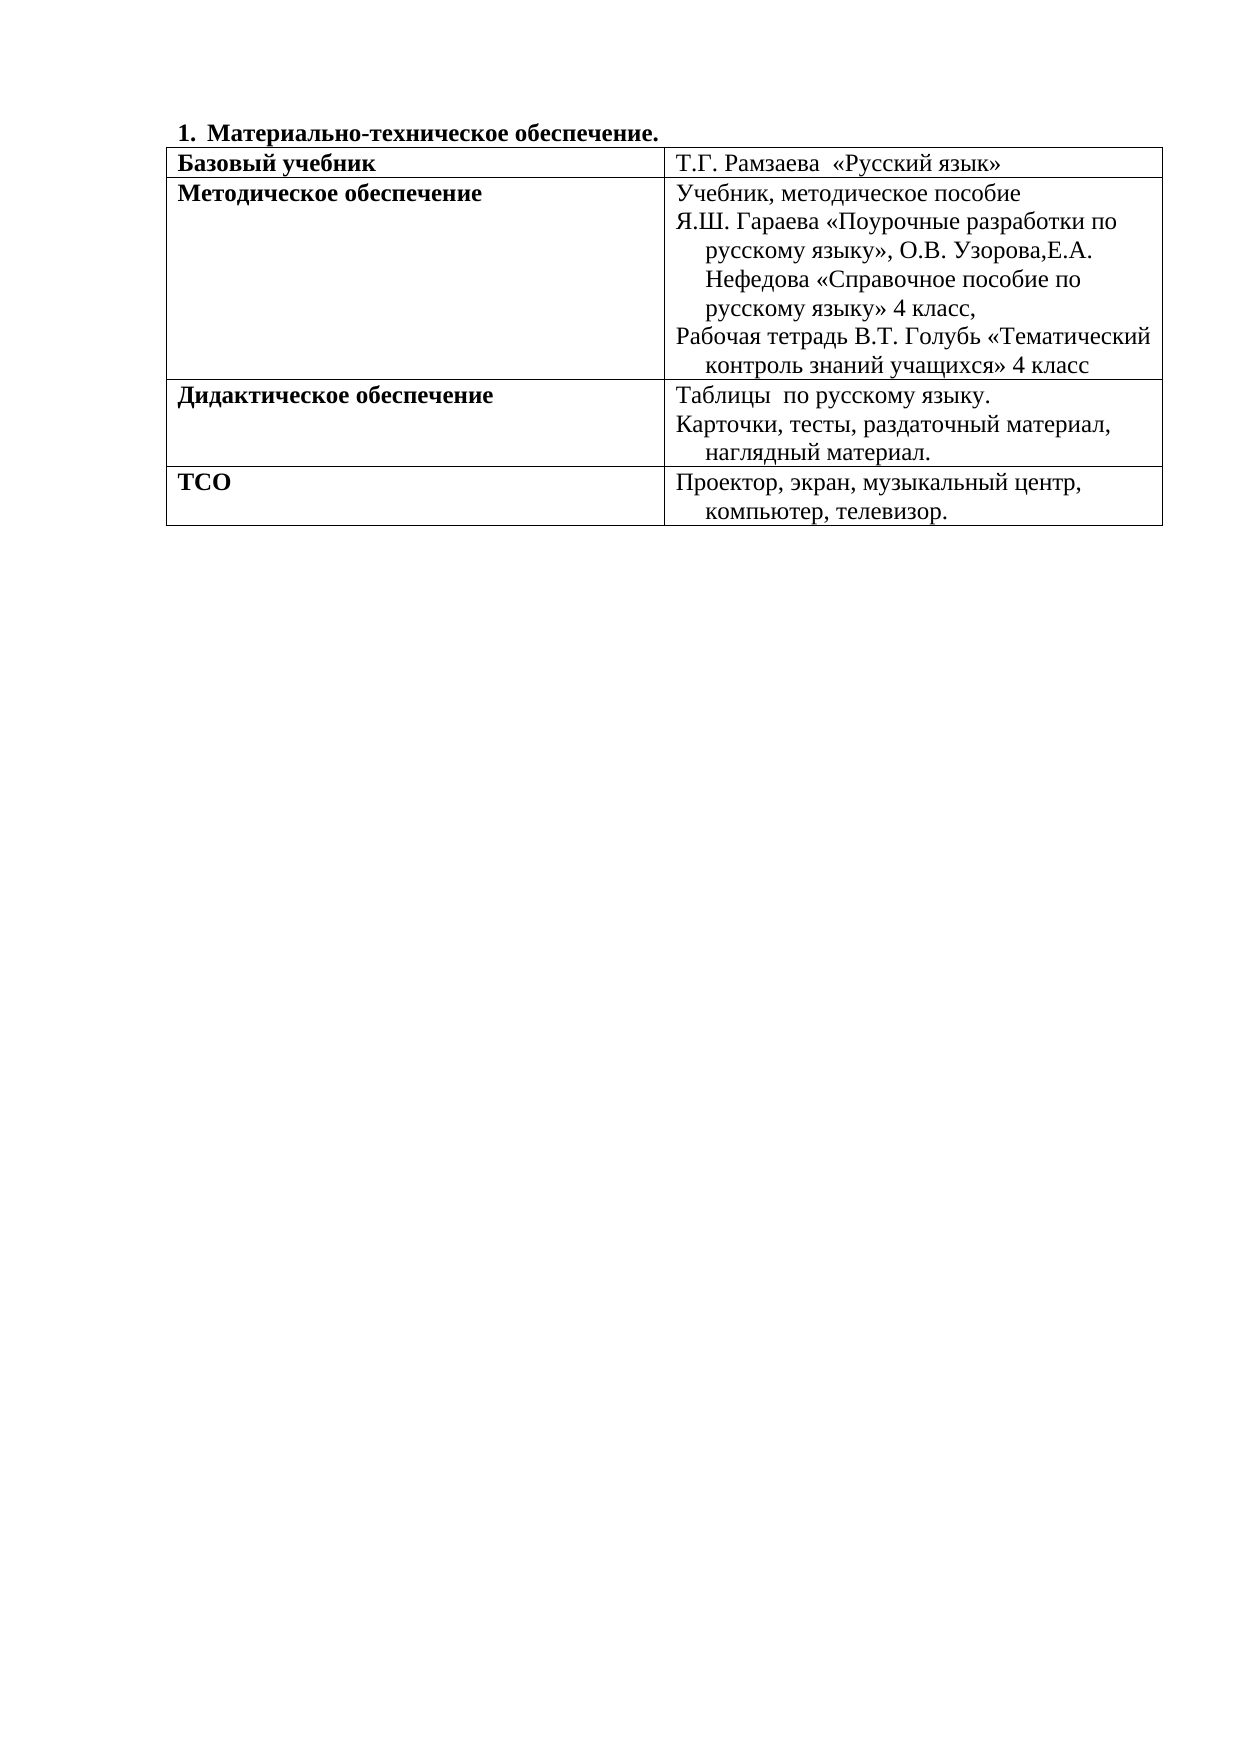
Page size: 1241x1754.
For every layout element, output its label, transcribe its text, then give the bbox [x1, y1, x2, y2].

table_header Базовый учебник [167, 148, 664, 177]
table_cell ТСО [167, 467, 664, 525]
table_cell Таблицы по русскому языку. Карточки, тесты, раздаточный материал, наглядный материал. [665, 380, 1162, 466]
table_header Т.Г. Рамзаева «Русский язык» [665, 148, 1162, 177]
table_cell Проектор, экран, музыкальный центр, компьютер, телевизор. [665, 467, 1162, 525]
table_cell Методическое обеспечение [167, 178, 664, 379]
table_cell Дидактическое обеспечение [167, 380, 664, 466]
list Материально-техническое обеспечение. [177, 118, 1152, 147]
table_cell Учебник, методическое пособие Я.Ш. Гараева «Поурочные разработки по русскому языку», О.В. Узорова,Е.А. Нефедова «Справочное пособие по русскому языку» 4 класс, Рабочая тетрадь В.Т. Голубь «Тематический контроль знаний учащихся» 4 класс [665, 178, 1162, 379]
